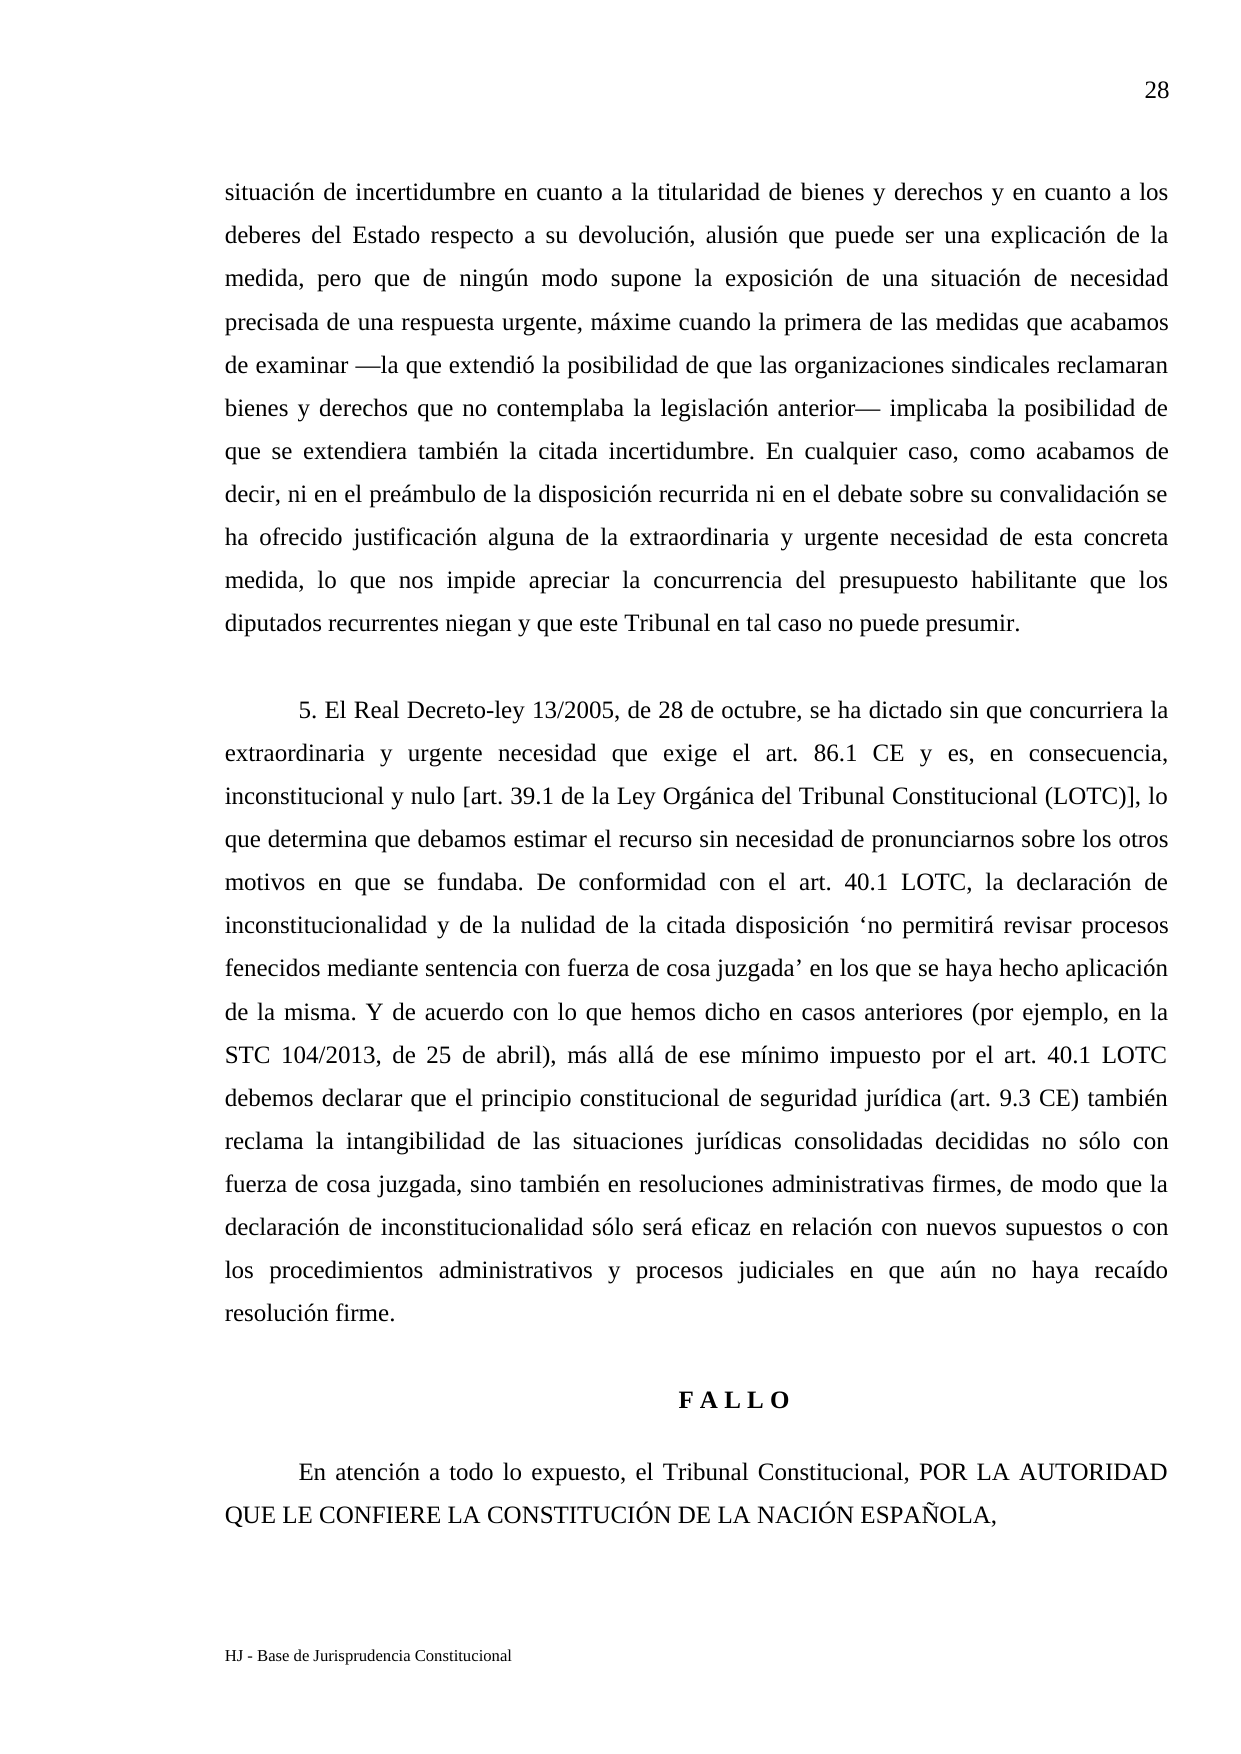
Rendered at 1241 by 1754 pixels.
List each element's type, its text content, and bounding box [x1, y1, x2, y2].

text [224, 177, 1169, 637]
text 5. El Real Decreto-ley 13/2005, de 28 de octubre, se ha dictado sin que concurriera la extraordinaria y urgente necesidad que exige el art. 86.1 CE y es, en consecuencia, inconstitucional y nulo [art. 39.1 de la Ley Orgánica del Tribunal Constitucional (LOTC)], lo que determina que debamos estimar el recurso sin necesidad de pronunciarnos sobre los otros motivos en que se fundaba. De conformidad con el art. 40.1 LOTC, la declaración de inconstitucionalidad y de la nulidad de la citada disposición ‘no permitirá revisar procesos fenecidos mediante sentencia con fuerza de cosa juzgada’ en los que se haya hecho aplicación de la misma. Y de acuerdo con lo que hemos dicho en casos anteriores (por ejemplo, en la STC 104/2013, de 25 de abril), más allá de ese mínimo impuesto por el art. 40.1 LOTC debemos declarar que el principio constitucional de seguridad jurídica (art. 9.3 CE) también reclama la intangibilidad de las situaciones jurídicas consolidadas decididas no sólo con fuerza de cosa juzgada, sino también en resoluciones administrativas firmes, de modo que la declaración de inconstitucionalidad sólo será eficaz en relación con nuevos supuestos o con los procedimientos administrativos y procesos judiciales en que aún no haya recaído resolución firme. [224, 695, 1169, 1327]
text En atención a todo lo expuesto, el Tribunal Constitucional, POR LA AUTORIDAD QUE LE CONFIERE LA CONSTITUCIÓN DE LA NACIÓN ESPAÑOLA, [224, 1457, 1169, 1528]
subtitle F A L L O [224, 1385, 1169, 1413]
